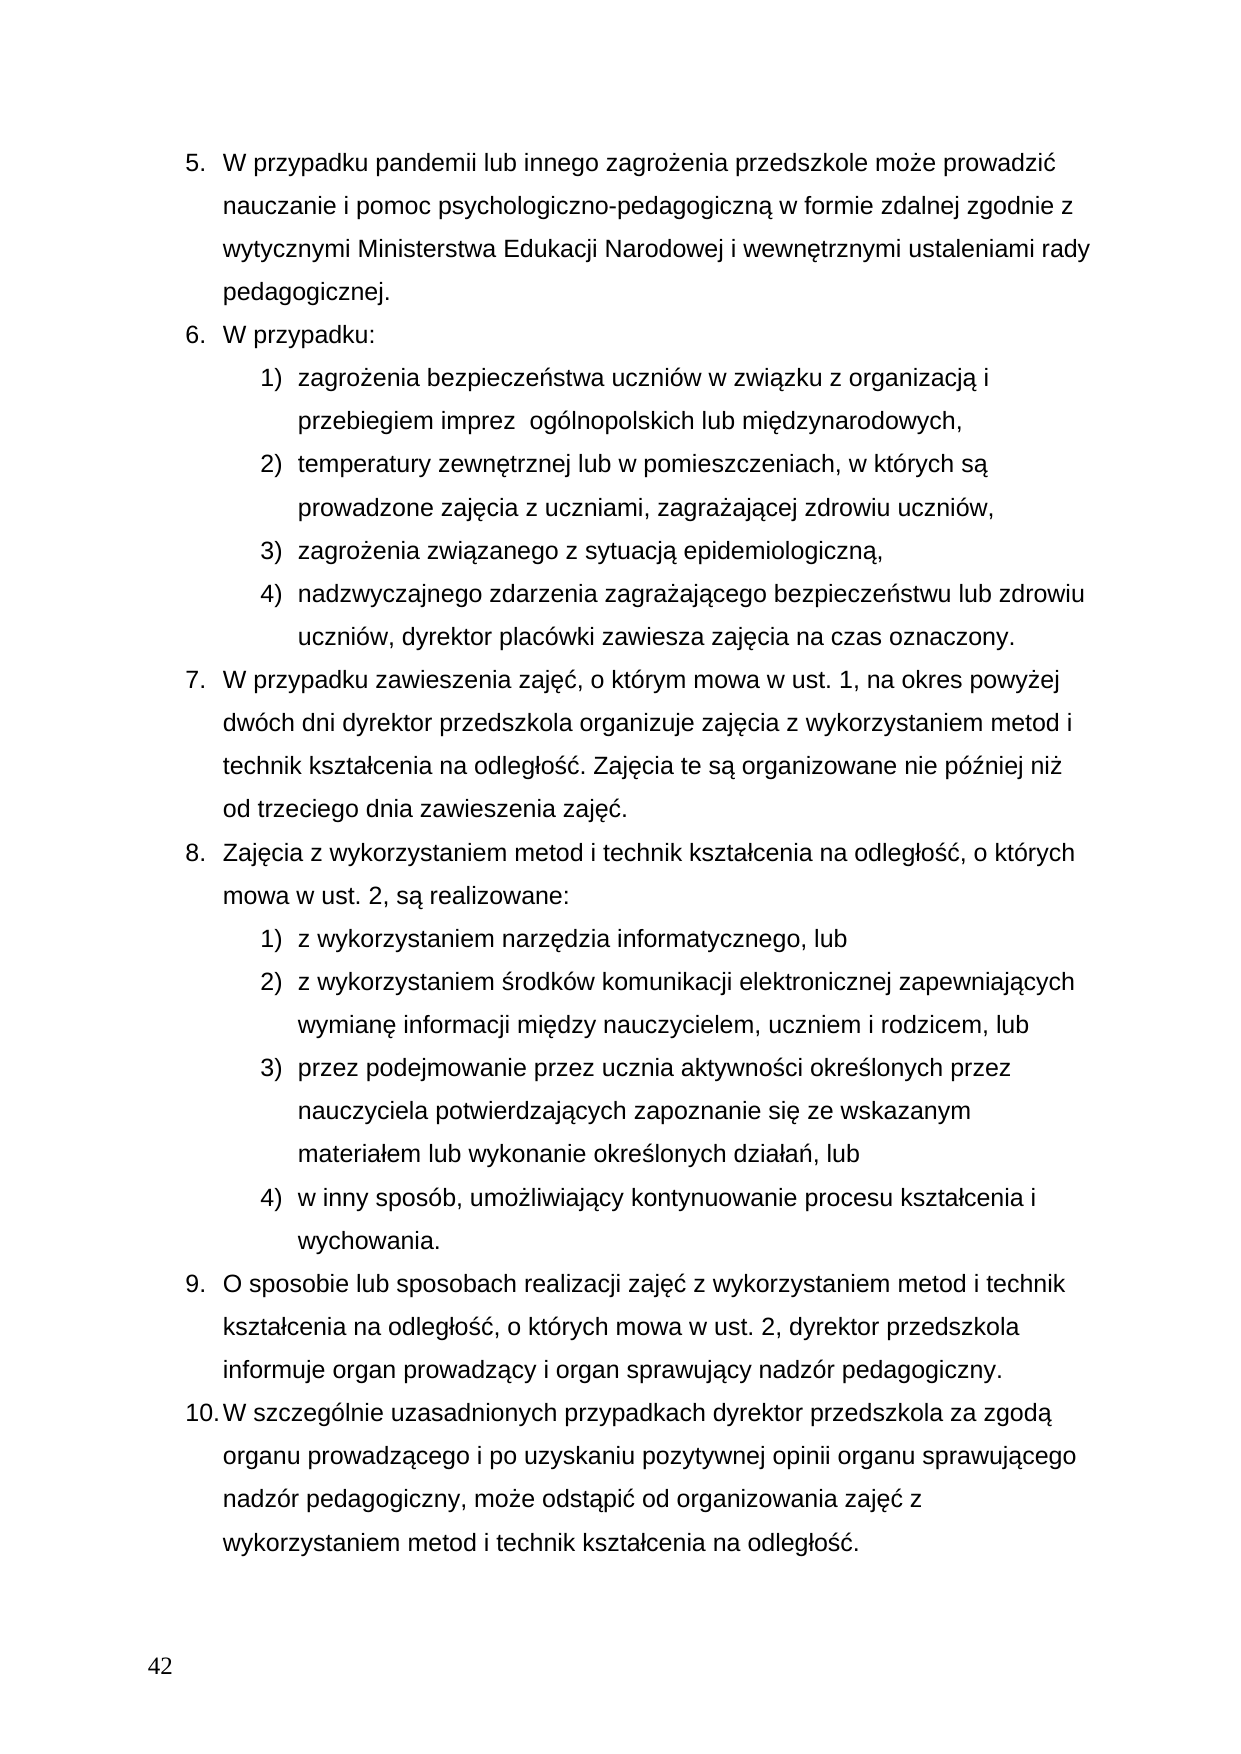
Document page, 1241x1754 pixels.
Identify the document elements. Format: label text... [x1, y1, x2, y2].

list z wykorzystaniem środków komunikacji elektronicznej zapewniających wymianę informacji między nauczycielem, uczniem i rodzicem, lub [260, 967, 1093, 1039]
list przez podejmowanie przez ucznia aktywności określonych przez nauczyciela potwierdzających zapoznanie się ze wskazanym materiałem lub wykonanie określonych działań, lub [260, 1053, 1093, 1168]
list W przypadku pandemii lub innego zagrożenia przedszkole może prowadzić nauczanie i pomoc psychologiczno-pedagogiczną w formie zdalnej zgodnie z wytycznymi Ministerstwa Edukacji Narodowej i wewnętrznymi ustaleniami rady pedagogicznej. [185, 148, 1093, 306]
list z wykorzystaniem narzędzia informatycznego, lub [260, 924, 1093, 953]
list temperatury zewnętrznej lub w pomieszczeniach, w których są prowadzone zajęcia z uczniami, zagrażającej zdrowiu uczniów, [260, 449, 1093, 521]
list w inny sposób, umożliwiający kontynuowanie procesu kształcenia i wychowania. [260, 1183, 1093, 1254]
list W szczególnie uzasadnionych przypadkach dyrektor przedszkola za zgodą organu prowadzącego i po uzyskaniu pozytywnej opinii organu sprawującego nadzór pedagogiczny, może odstąpić od organizowania zajęć z wykorzystaniem metod i technik kształcenia na odległość. [185, 1398, 1093, 1556]
list zagrożenia bezpieczeństwa uczniów w związku z organizacją i przebiegiem imprez ogólnopolskich lub międzynarodowych, [260, 363, 1093, 435]
list W przypadku zawieszenia zajęć, o którym mowa w ust. 1, na okres powyżej dwóch dni dyrektor przedszkola organizuje zajęcia z wykorzystaniem metod i technik kształcenia na odległość. Zajęcia te są organizowane nie później niż od trzeciego dnia zawieszenia zajęć. [185, 665, 1093, 823]
list Zajęcia z wykorzystaniem metod i technik kształcenia na odległość, o których mowa w ust. 2, są realizowane: [185, 838, 1093, 909]
list nadzwyczajnego zdarzenia zagrażającego bezpieczeństwu lub zdrowiu uczniów, dyrektor placówki zawiesza zajęcia na czas oznaczony. [260, 579, 1093, 651]
list O sposobie lub sposobach realizacji zajęć z wykorzystaniem metod i technik kształcenia na odległość, o których mowa w ust. 2, dyrektor przedszkola informuje organ prowadzący i organ sprawujący nadzór pedagogiczny. [185, 1269, 1093, 1384]
list zagrożenia związanego z sytuacją epidemiologiczną, [260, 536, 1093, 564]
list W przypadku: [185, 320, 1093, 349]
